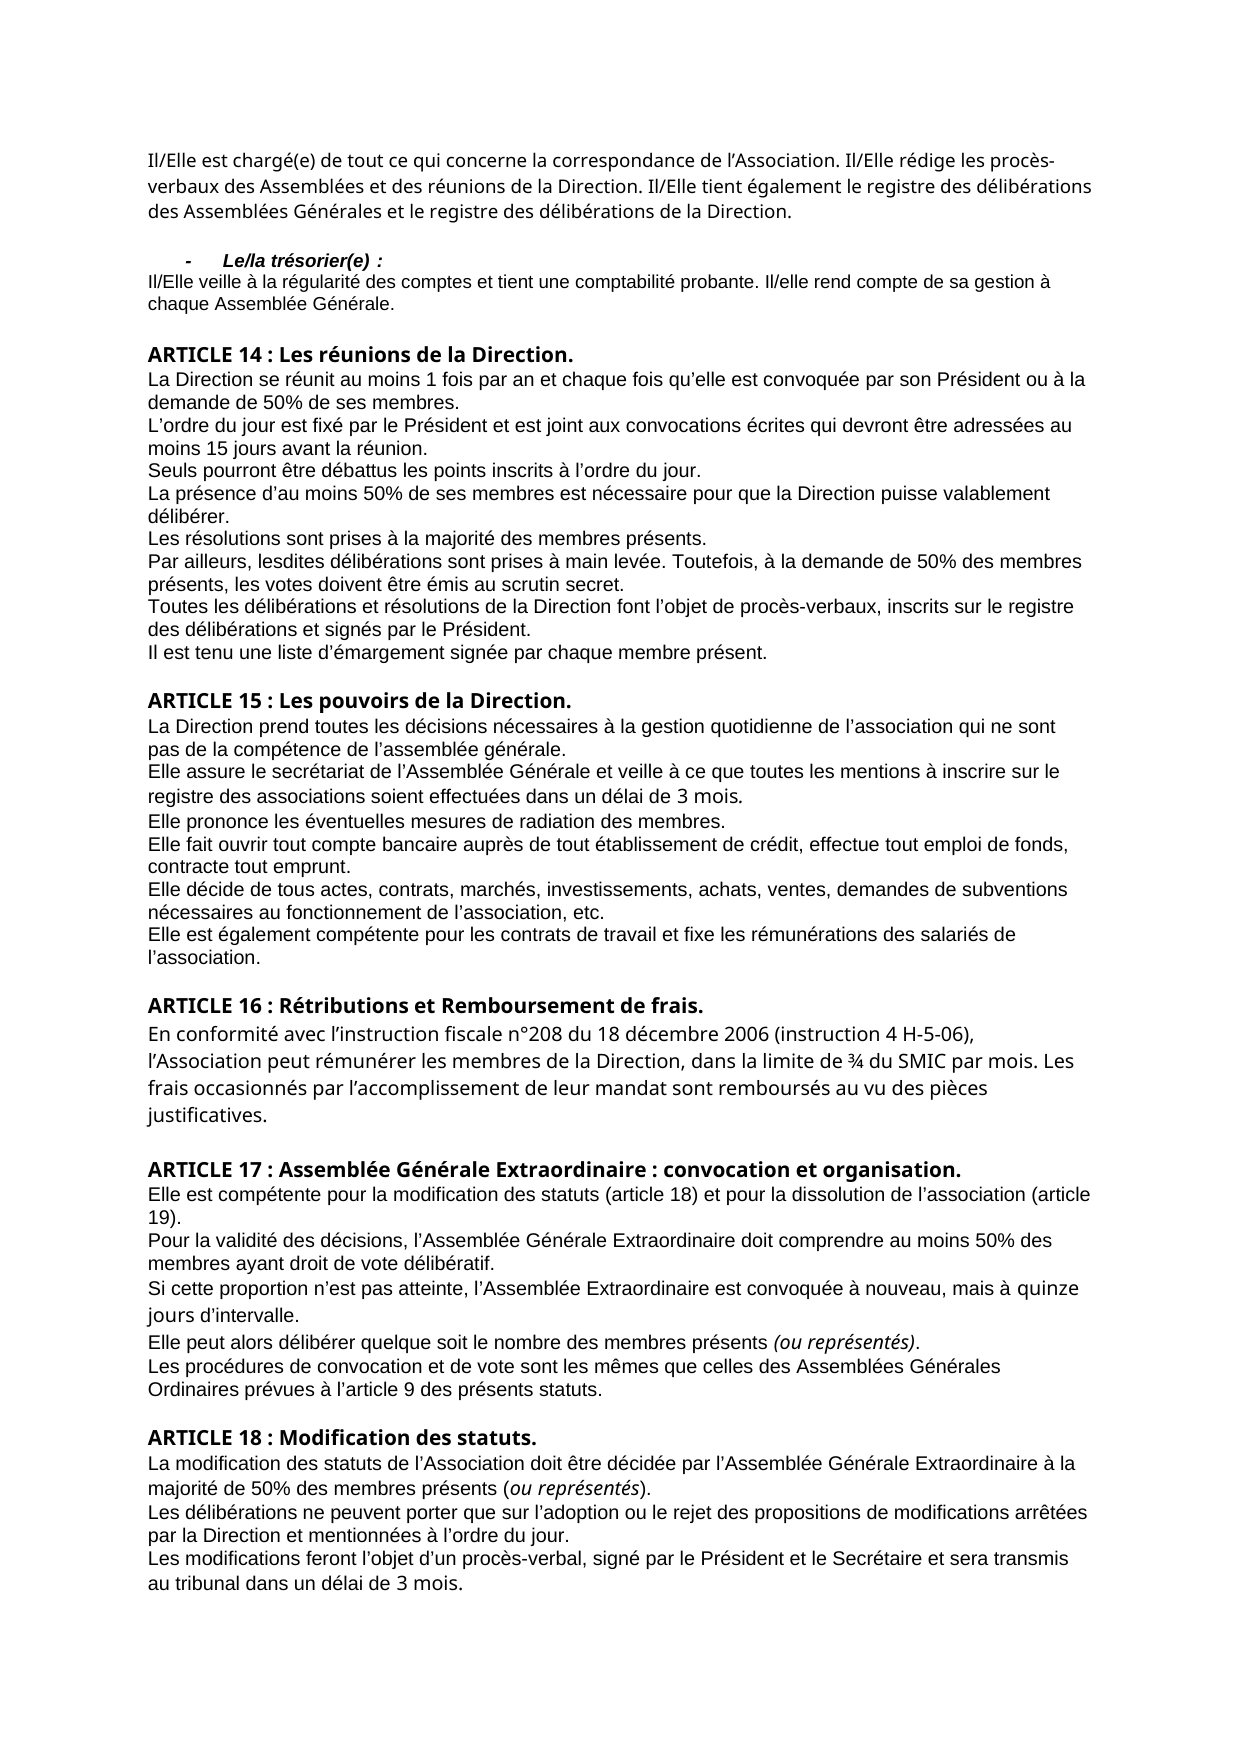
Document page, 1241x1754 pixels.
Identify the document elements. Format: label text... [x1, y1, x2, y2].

text Pour la validité des décisions, l’Assemblée Générale Extraordinaire doit comprendre au moins 50% des membres ayant droit de vote délibératif. [148, 1229, 1093, 1274]
text En conformité avec l’instruction fiscale n°208 du 18 décembre 2006 (instruction 4 H-5-06), l’Association peut rémunérer les membres de la Direction, dans la limite de ¾ du SMIC par mois. Les frais occasionnés par l’accomplissement de leur mandat sont remboursés au vu des pièces justificatives. [148, 1020, 1093, 1128]
text Elle fait ouvrir tout compte bancaire auprès de tout établissement de crédit, effectue tout emploi de fonds, contracte tout emprunt. [148, 832, 1093, 878]
text La Direction se réunit au moins 1 fois par an et chaque fois qu’elle est convoquée par son Président ou à la demande de 50% de ses membres. [148, 368, 1093, 414]
text Les délibérations ne peuvent porter que sur l’adoption ou le rejet des propositions de modifications arrêtées par la Direction et mentionnées à l’ordre du jour. [148, 1501, 1093, 1547]
text Elle assure le secrétariat de l’Assemblée Générale et veille à ce que toutes les mentions à inscrire sur le registre des associations soient effectuées dans un délai de 3 mois. [148, 760, 1093, 810]
text Elle est compétente pour la modification des statuts (article 18) et pour la dissolution de l’association (article 19). [148, 1183, 1093, 1229]
list Le/la trésorier(e) : [185, 250, 1093, 271]
text Il/Elle est chargé(e) de tout ce qui concerne la correspondance de l’Association. Il/Elle rédige les procès-verbaux des Assemblées et des réunions de la Direction. Il/Elle tient également le registre des délibérations des Assemblées Générales et le registre des délibérations de la Direction. [148, 148, 1093, 224]
text Il est tenu une liste d’émargement signée par chaque membre présent. [148, 641, 1093, 663]
text La modification des statuts de l’Association doit être décidée par l’Assemblée Générale Extraordinaire à la majorité de 50% des membres présents (ou représentés). [148, 1452, 1093, 1501]
text L’ordre du jour est fixé par le Président et est joint aux convocations écrites qui devront être adressées au moins 15 jours avant la réunion. [148, 414, 1093, 459]
text ARTICLE 14 : Les réunions de la Direction. [148, 340, 1093, 368]
text Si cette proportion n’est pas atteinte, l’Assemblée Extraordinaire est convoquée à nouveau, mais à quinze jours d’intervalle. [148, 1274, 1093, 1328]
text Seuls pourront être débattus les points inscrits à l’ordre du jour. [148, 459, 1093, 482]
text ARTICLE 16 : Rétributions et Remboursement de frais. [148, 991, 1093, 1020]
text Les procédures de convocation et de vote sont les mêmes que celles des Assemblées Générales Ordinaires prévues à l’article 9 des présents statuts. [148, 1355, 1093, 1400]
text Elle est également compétente pour les contrats de travail et fixe les rémunérations des salariés de l’association. [148, 923, 1093, 969]
text ARTICLE 18 : Modification des statuts. [148, 1423, 1093, 1452]
text La Direction prend toutes les décisions nécessaires à la gestion quotidienne de l’association qui ne sont pas de la compétence de l’assemblée générale. [148, 715, 1093, 760]
text Il/Elle veille à la régularité des comptes et tient une comptabilité probante. Il/elle rend compte de sa gestion à chaque Assemblée Générale. [148, 271, 1093, 314]
text Par ailleurs, lesdites délibérations sont prises à main levée. Toutefois, à la demande de 50% des membres présents, les votes doivent être émis au scrutin secret. [148, 550, 1093, 595]
text Elle prononce les éventuelles mesures de radiation des membres. [148, 810, 1093, 832]
text La présence d’au moins 50% de ses membres est nécessaire pour que la Direction puisse valablement délibérer. [148, 482, 1093, 527]
text Les résolutions sont prises à la majorité des membres présents. [148, 527, 1093, 550]
text ARTICLE 17 : Assemblée Générale Extraordinaire : convocation et organisation. [148, 1155, 1093, 1183]
text Toutes les délibérations et résolutions de la Direction font l’objet de procès-verbaux, inscrits sur le registre des délibérations et signés par le Président. [148, 595, 1093, 641]
text Elle peut alors délibérer quelque soit le nombre des membres présents (ou représentés). [148, 1328, 1093, 1355]
text Elle décide de tous actes, contrats, marchés, investissements, achats, ventes, demandes de subventions nécessaires au fonctionnement de l’association, etc. [148, 878, 1093, 923]
text Les modifications feront l’objet d’un procès-verbal, signé par le Président et le Secrétaire et sera transmis au tribunal dans un délai de 3 mois. [148, 1547, 1093, 1596]
text ARTICLE 15 : Les pouvoirs de la Direction. [148, 686, 1093, 715]
